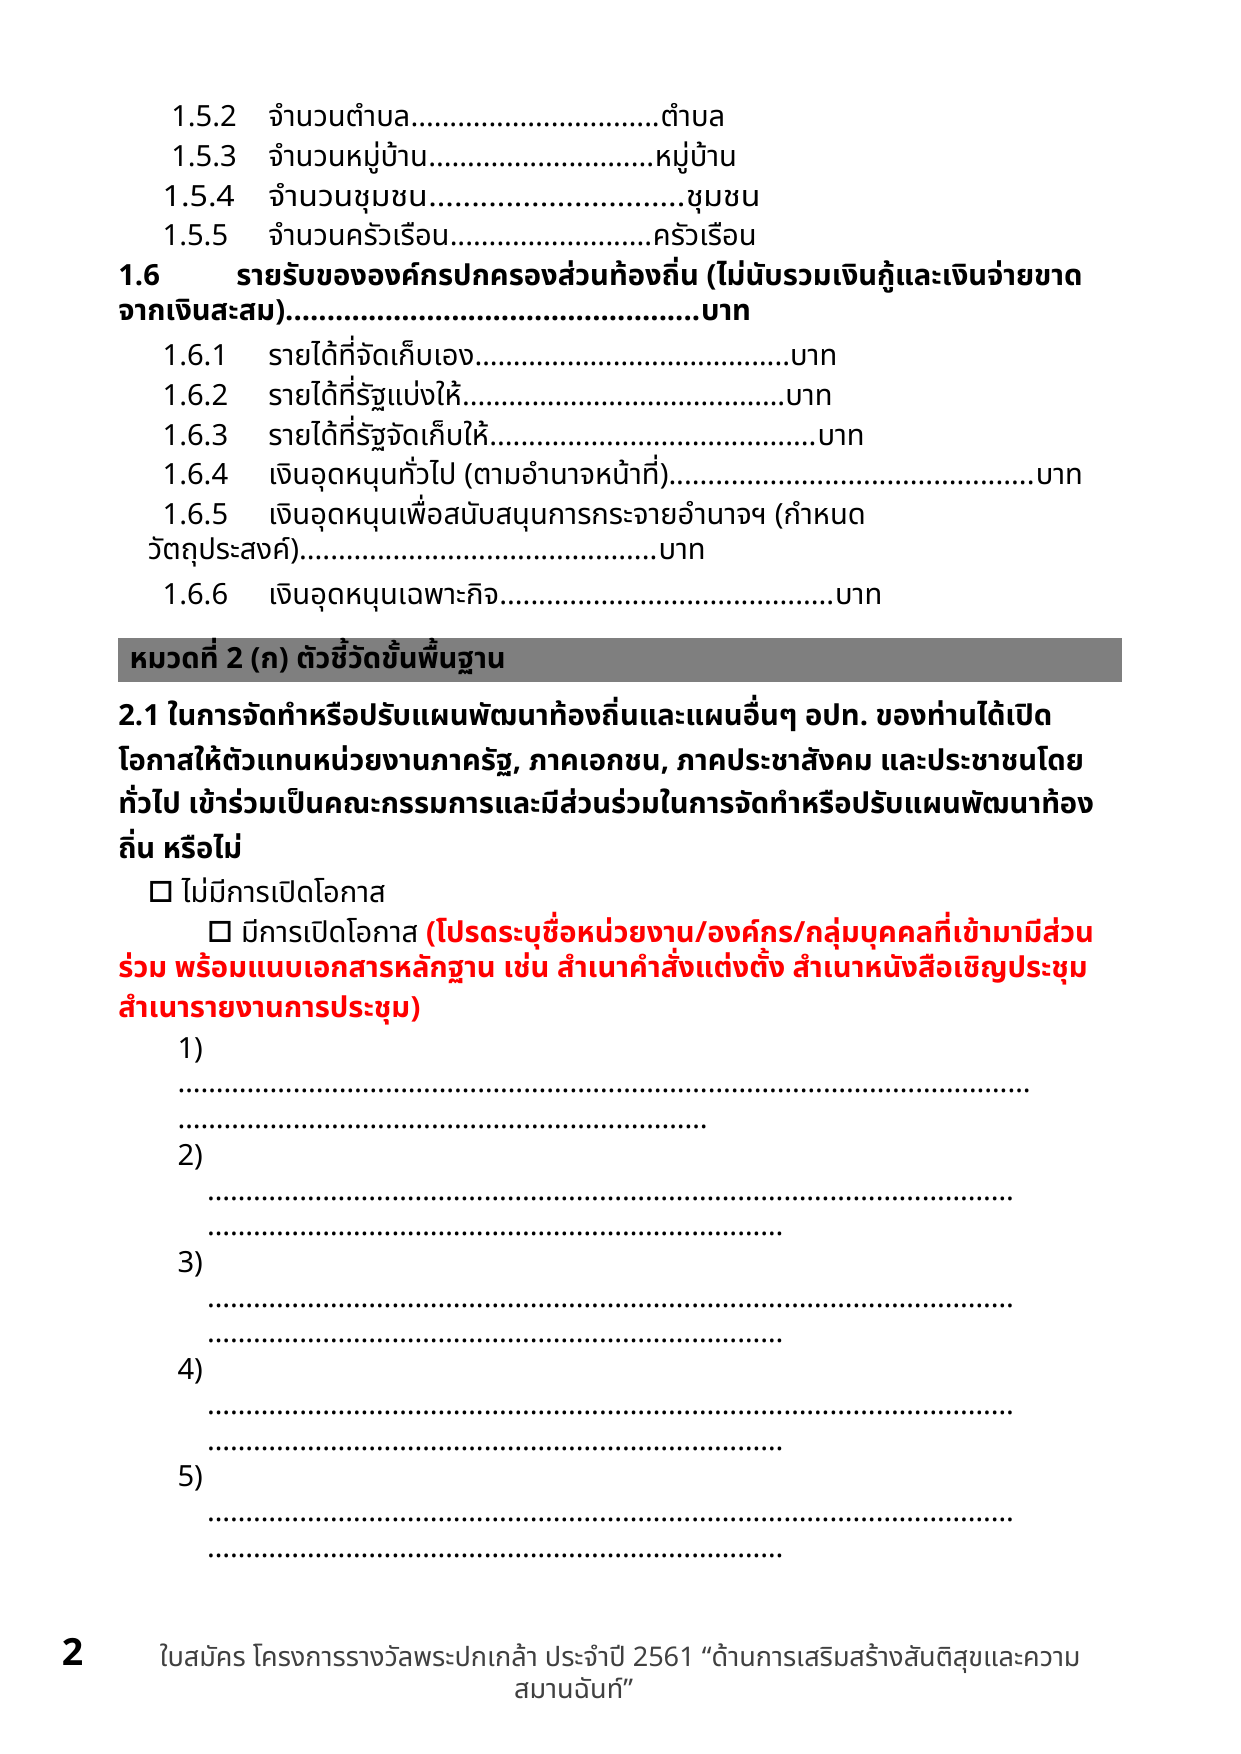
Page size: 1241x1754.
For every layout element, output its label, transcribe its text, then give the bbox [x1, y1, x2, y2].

table_header 1)……………………………………………………………………………………………………………………………………………………………… [118, 1030, 1047, 1137]
text 1.5.5 จำนวนครัวเรือน..........................ครัวเรือน [118, 214, 1122, 254]
text 1.6.5 เงินอุดหนุนเพื่อสนับสนุนการกระจายอำนาจฯ (กำหนดวัตถุประสงค์)..............................................บาท [148, 493, 1122, 572]
text 1.6.6 เงินอุดหนุนเฉพาะกิจ...........................................บาท [148, 572, 1122, 612]
table_cell 3)……………………………………………………………………………………………………………………………………………………………… [118, 1244, 1047, 1351]
text 1.6.3 รายได้ที่รัฐจัดเก็บให้..........................................บาท [148, 413, 1122, 453]
text 1.6.4 เงินอุดหนุนทั่วไป (ตามอำนาจหน้าที่)...............................................บาท [148, 453, 1122, 493]
text 1.6 รายรับขององค์กรปกครองส่วนท้องถิ่น (ไม่นับรวมเงินกู้และเงินจ่ายขาดจากเงินสะสม)..................................................บาท [118, 254, 1122, 333]
text 1.5.3 จำนวนหมู่บ้าน.............................หมู่บ้าน [118, 134, 1122, 174]
text 2.1 ในการจัดทำหรือปรับแผนพัฒนาท้องถิ่นและแผนอื่นๆ อปท. ของท่านได้เปิดโอกาสให้ตัวแทนหน่วยงานภาครัฐ, ภาคเอกชน, ภาคประชาสังคม และประชาชนโดยทั่วไป เข้าร่วมเป็นคณะกรรมการและมีส่วนร่วมในการจัดทำหรือปรับแผนพัฒนาท้องถิ่น หรือไม่ [118, 694, 1122, 871]
text 1.6.1 รายได้ที่จัดเก็บเอง…………………………………..บาท [148, 333, 1122, 373]
table_cell 2)……………………………………………………………………………………………………………………………………………………………… [118, 1137, 1047, 1244]
text ไม่มีการเปิดโอกาส [118, 871, 1122, 911]
list จำนวนชุมชน..............................ชุมชน [162, 174, 1122, 214]
table_cell 4)……………………………………………………………………………………………………………………………………………………………… [118, 1351, 1047, 1458]
text 1.5.2 จำนวนตำบล................................ตำบล [118, 95, 1122, 134]
text มีการเปิดโอกาส (โปรดระบุชื่อหน่วยงาน/องค์กร/กลุ่มบุคคลที่เข้ามามีส่วนร่วม พร้อมแนบเอกสารหลักฐาน เช่น สำเนาคำสั่งแต่งตั้ง สำเนาหนังสือเชิญประชุม สำเนารายงานการประชุม) [118, 911, 1122, 1030]
table_header หมวดที่ 2 (ก) ตัวชี้วัดขั้นพื้นฐาน [118, 638, 1122, 682]
table_cell 5)……………………………………………………………………………………………………………………………………………………………… [118, 1459, 1047, 1566]
text 1.6.2 รายได้ที่รัฐแบ่งให้...…………………………………บาท [148, 373, 1122, 413]
